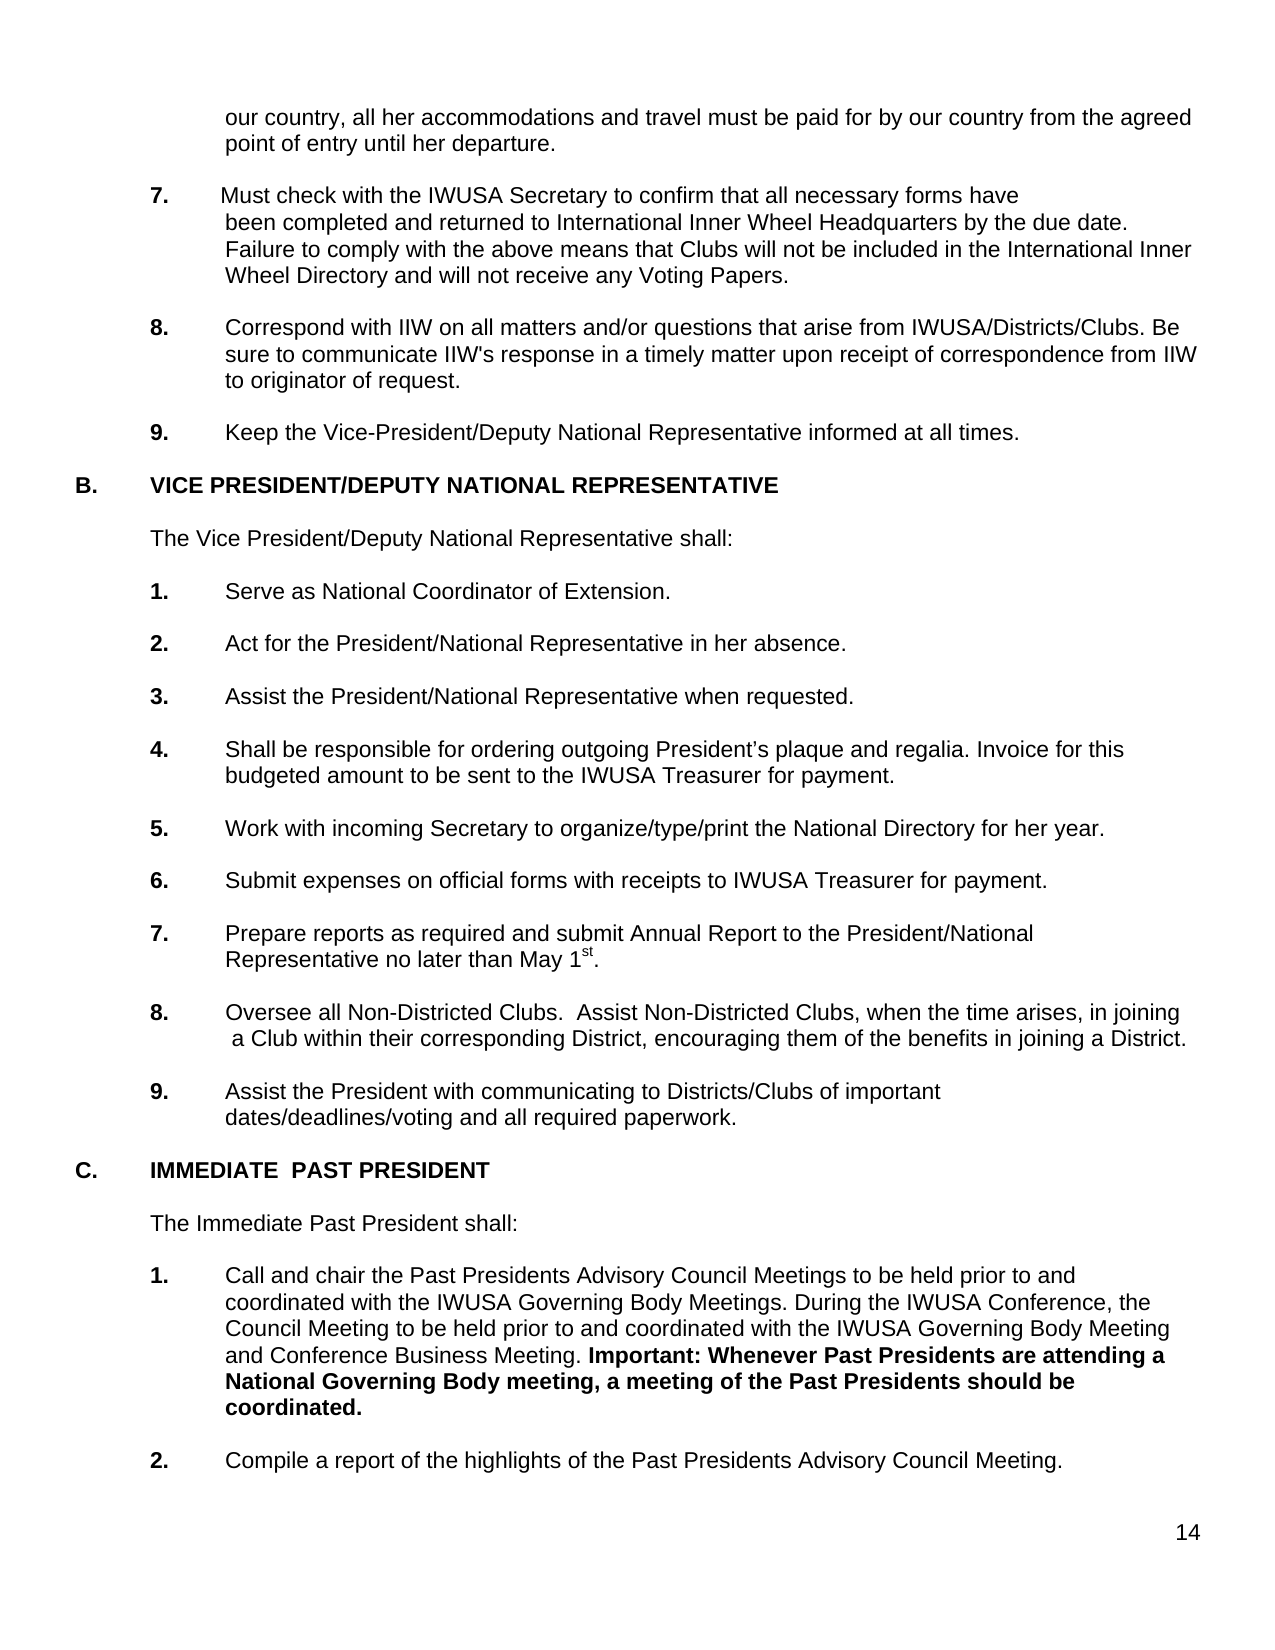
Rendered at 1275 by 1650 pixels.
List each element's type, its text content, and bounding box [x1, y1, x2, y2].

list Assist the President with communicating to Districts/Clubs of important dates/deadlines/voting and all required paperwork. [150, 1078, 1175, 1131]
text been completed and returned to International Inner Wheel Headquarters by the due date. Failure to comply with the above means that Clubs will not be included in the International Inner Wheel Directory and will not receive any Voting Papers. [225, 209, 1196, 288]
list Serve as National Coordinator of Extension. [150, 578, 1212, 604]
list Submit expenses on official forms with receipts to IWUSA Treasurer for payment. [150, 867, 1212, 894]
list Prepare reports as required and submit Annual Report to the President/National Representative no later than May 1st. [150, 921, 1034, 973]
list Call and chair the Past Presidents Advisory Council Meetings to be held prior to and coordinated with the IWUSA Governing Body Meetings. During the IWUSA Conference, the Council Meeting to be held prior to and coordinated with the IWUSA Governing Body Meeting and Conference Business Meeting. Important: Whenever Past Presidents are attending a National Governing Body meeting, a meeting of the Past Presidents should be coordinated. [150, 1262, 1178, 1421]
text our country, all her accommodations and travel must be paid for by our country from the agreed point of entry until her departure. [225, 103, 1197, 156]
list Act for the President/National Representative in her absence. [150, 630, 1212, 657]
list Work with incoming Secretary to organize/type/print the National Directory for her year. [150, 815, 1212, 841]
text The Immediate Past President shall: [150, 1210, 1068, 1236]
list Correspond with IIW on all matters and/or questions that arise from IWUSA/Districts/Clubs. Be sure to communicate IIW's response in a timely matter upon receipt of correspondence from IIW to originator of request. [150, 314, 1197, 393]
list Assist the President/National Representative when requested. [150, 683, 1212, 709]
subtitle VICE PRESIDENT/DEPUTY NATIONAL REPRESENTATIVE [75, 472, 1212, 498]
list Keep the Vice-President/Deputy National Representative informed at all times. [150, 419, 1212, 446]
list Shall be responsible for ordering outgoing President’s plaque and regalia. Invoice for this budgeted amount to be sent to the IWUSA Treasurer for payment. [150, 736, 1131, 788]
text The Vice President/Deputy National Representative shall: [150, 525, 1068, 551]
subtitle IMMEDIATE PAST PRESIDENT [75, 1157, 1212, 1183]
list Compile a report of the highlights of the Past Presidents Advisory Council Meeting. [150, 1447, 1212, 1473]
list Must check with the IWUSA Secretary to confirm that all necessary forms have [150, 182, 1212, 209]
list Oversee all Non-Districted Clubs. Assist Non-Districted Clubs, when the time arises, in joining a Club within their corresponding District, encouraging them of the benefits in joining a District. [150, 999, 1187, 1052]
